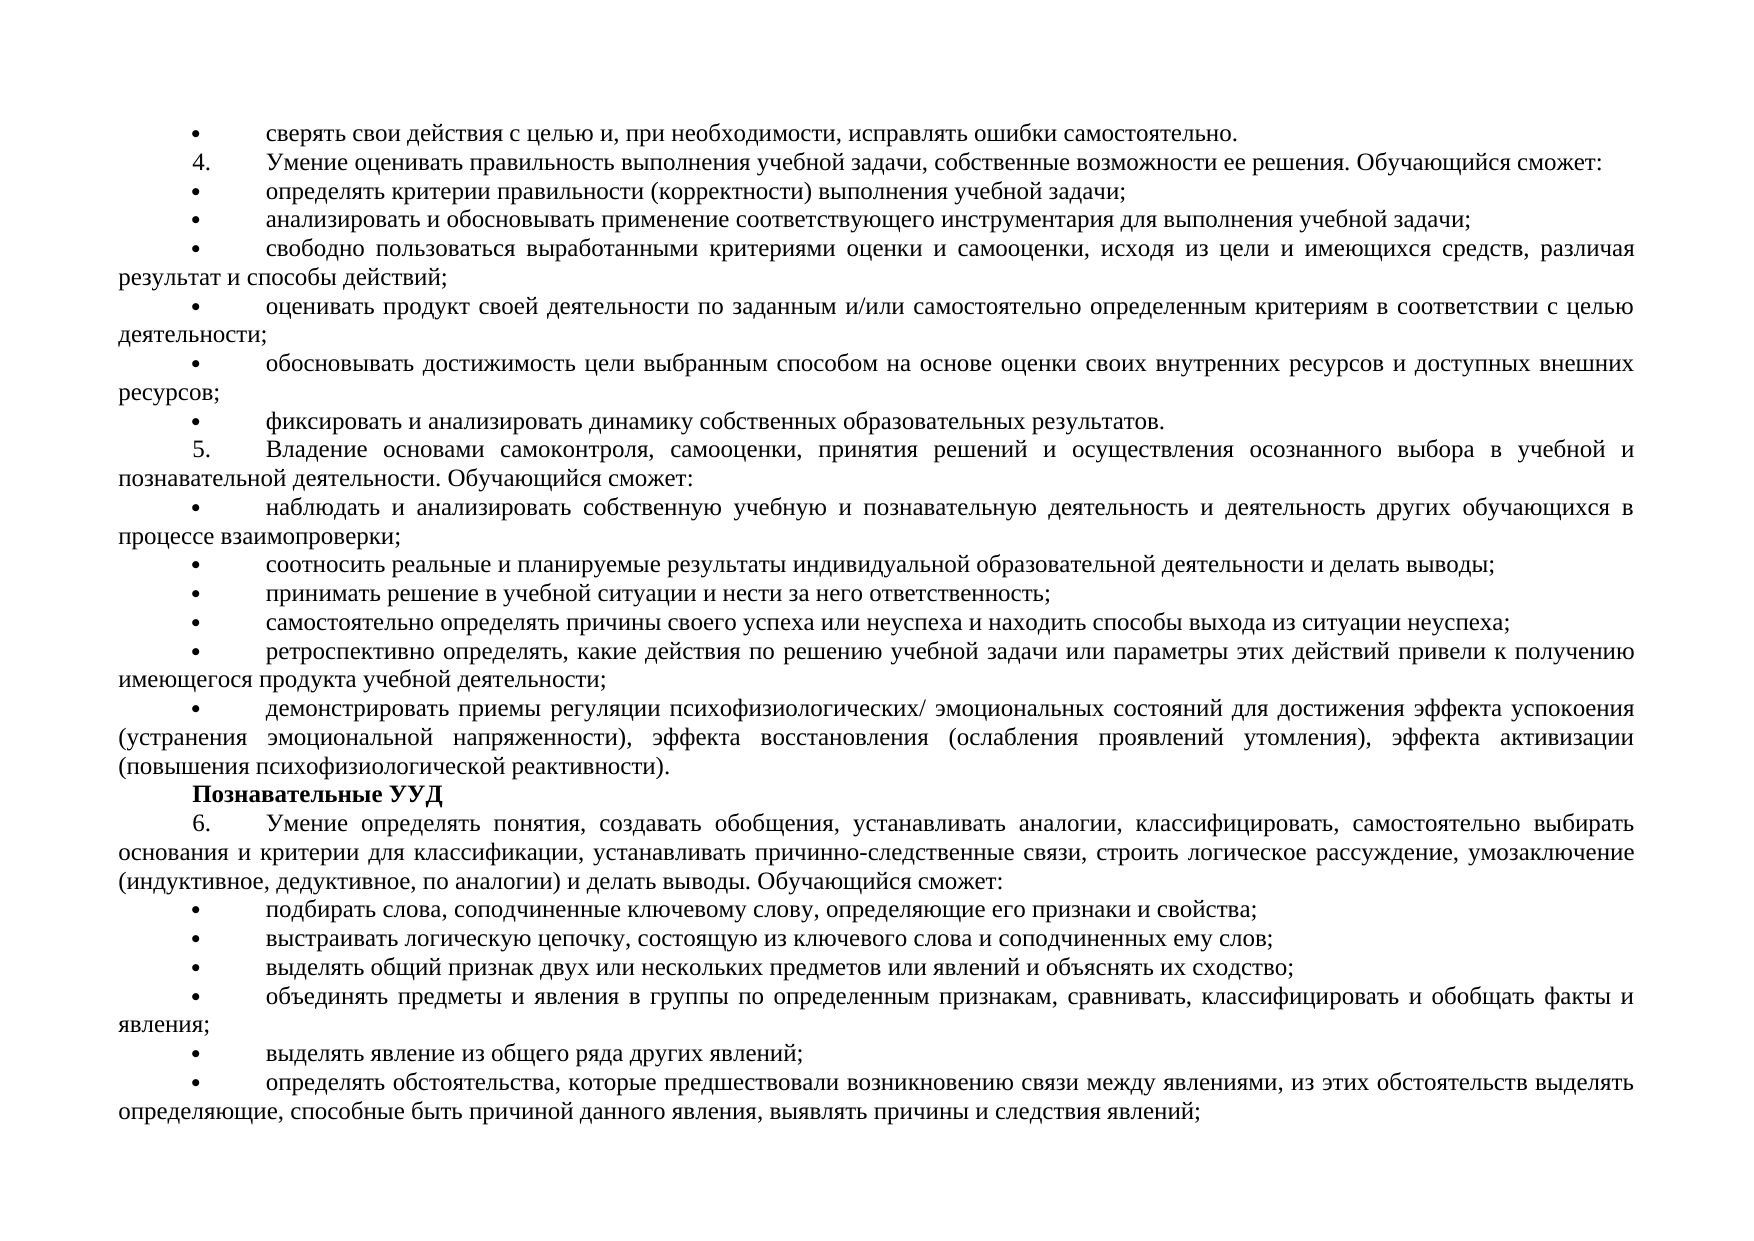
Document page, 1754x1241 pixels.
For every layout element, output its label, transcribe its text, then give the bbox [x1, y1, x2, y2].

list принимать решение в учебной ситуации и нести за него ответственность; [118, 578, 1636, 607]
list обосновывать достижимость цели выбранным способом на основе оценки своих внутренних ресурсов и доступных внешних ресурсов; [118, 348, 1636, 406]
list определять обстоятельства, которые предшествовали возникновению связи между явлениями, из этих обстоятельств выделять определяющие, способные быть причиной данного явления, выявлять причины и следствия явлений; [118, 1067, 1636, 1124]
list ретроспективно определять, какие действия по решению учебной задачи или параметры этих действий привели к получению имеющегося продукта учебной деятельности; [118, 636, 1636, 693]
list оценивать продукт своей деятельности по заданным и/или самостоятельно определенным критериям в соответствии с целью деятельности; [118, 291, 1636, 348]
list наблюдать и анализировать собственную учебную и познавательную деятельность и деятельность других обучающихся в процессе взаимопроверки; [118, 492, 1636, 549]
list выстраивать логическую цепочку, состоящую из ключевого слова и соподчиненных ему слов; [118, 923, 1636, 952]
list объединять предметы и явления в группы по определенным признакам, сравнивать, классифицировать и обобщать факты и явления; [118, 981, 1636, 1038]
list выделять общий признак двух или нескольких предметов или явлений и объяснять их сходство; [118, 952, 1636, 981]
list фиксировать и анализировать динамику собственных образовательных результатов. [118, 406, 1636, 434]
list самостоятельно определять причины своего успеха или неуспеха и находить способы выхода из ситуации неуспеха; [118, 607, 1636, 636]
list сверять свои действия с целью и, при необходимости, исправлять ошибки самостоятельно. [118, 118, 1636, 147]
text Познавательные УУД [118, 779, 1636, 808]
list соотносить реальные и планируемые результаты индивидуальной образовательной деятельности и делать выводы; [118, 549, 1636, 578]
list анализировать и обосновывать применение соответствующего инструментария для выполнения учебной задачи; [118, 204, 1636, 233]
list выделять явление из общего ряда других явлений; [118, 1038, 1636, 1067]
list Умение оценивать правильность выполнения учебной задачи, собственные возможности ее решения. Обучающийся сможет: [118, 147, 1636, 176]
list определять критерии правильности (корректности) выполнения учебной задачи; [118, 176, 1636, 204]
list Владение основами самоконтроля, самооценки, принятия решений и осуществления осознанного выбора в учебной и познавательной деятельности. Обучающийся сможет: [118, 434, 1636, 492]
list подбирать слова, соподчиненные ключевому слову, определяющие его признаки и свойства; [118, 894, 1636, 923]
list Умение определять понятия, создавать обобщения, устанавливать аналогии, классифицировать, самостоятельно выбирать основания и критерии для классификации, устанавливать причинно-следственные связи, строить логическое рассуждение, умозаключение (индуктивное, дедуктивное, по аналогии) и делать выводы. Обучающийся сможет: [118, 808, 1636, 894]
list свободно пользоваться выработанными критериями оценки и самооценки, исходя из цели и имеющихся средств, различая результат и способы действий; [118, 233, 1636, 291]
list демонстрировать приемы регуляции психофизиологических/ эмоциональных состояний для достижения эффекта успокоения (устранения эмоциональной напряженности), эффекта восстановления (ослабления проявлений утомления), эффекта активизации (повышения психофизиологической реактивности). [118, 693, 1636, 779]
